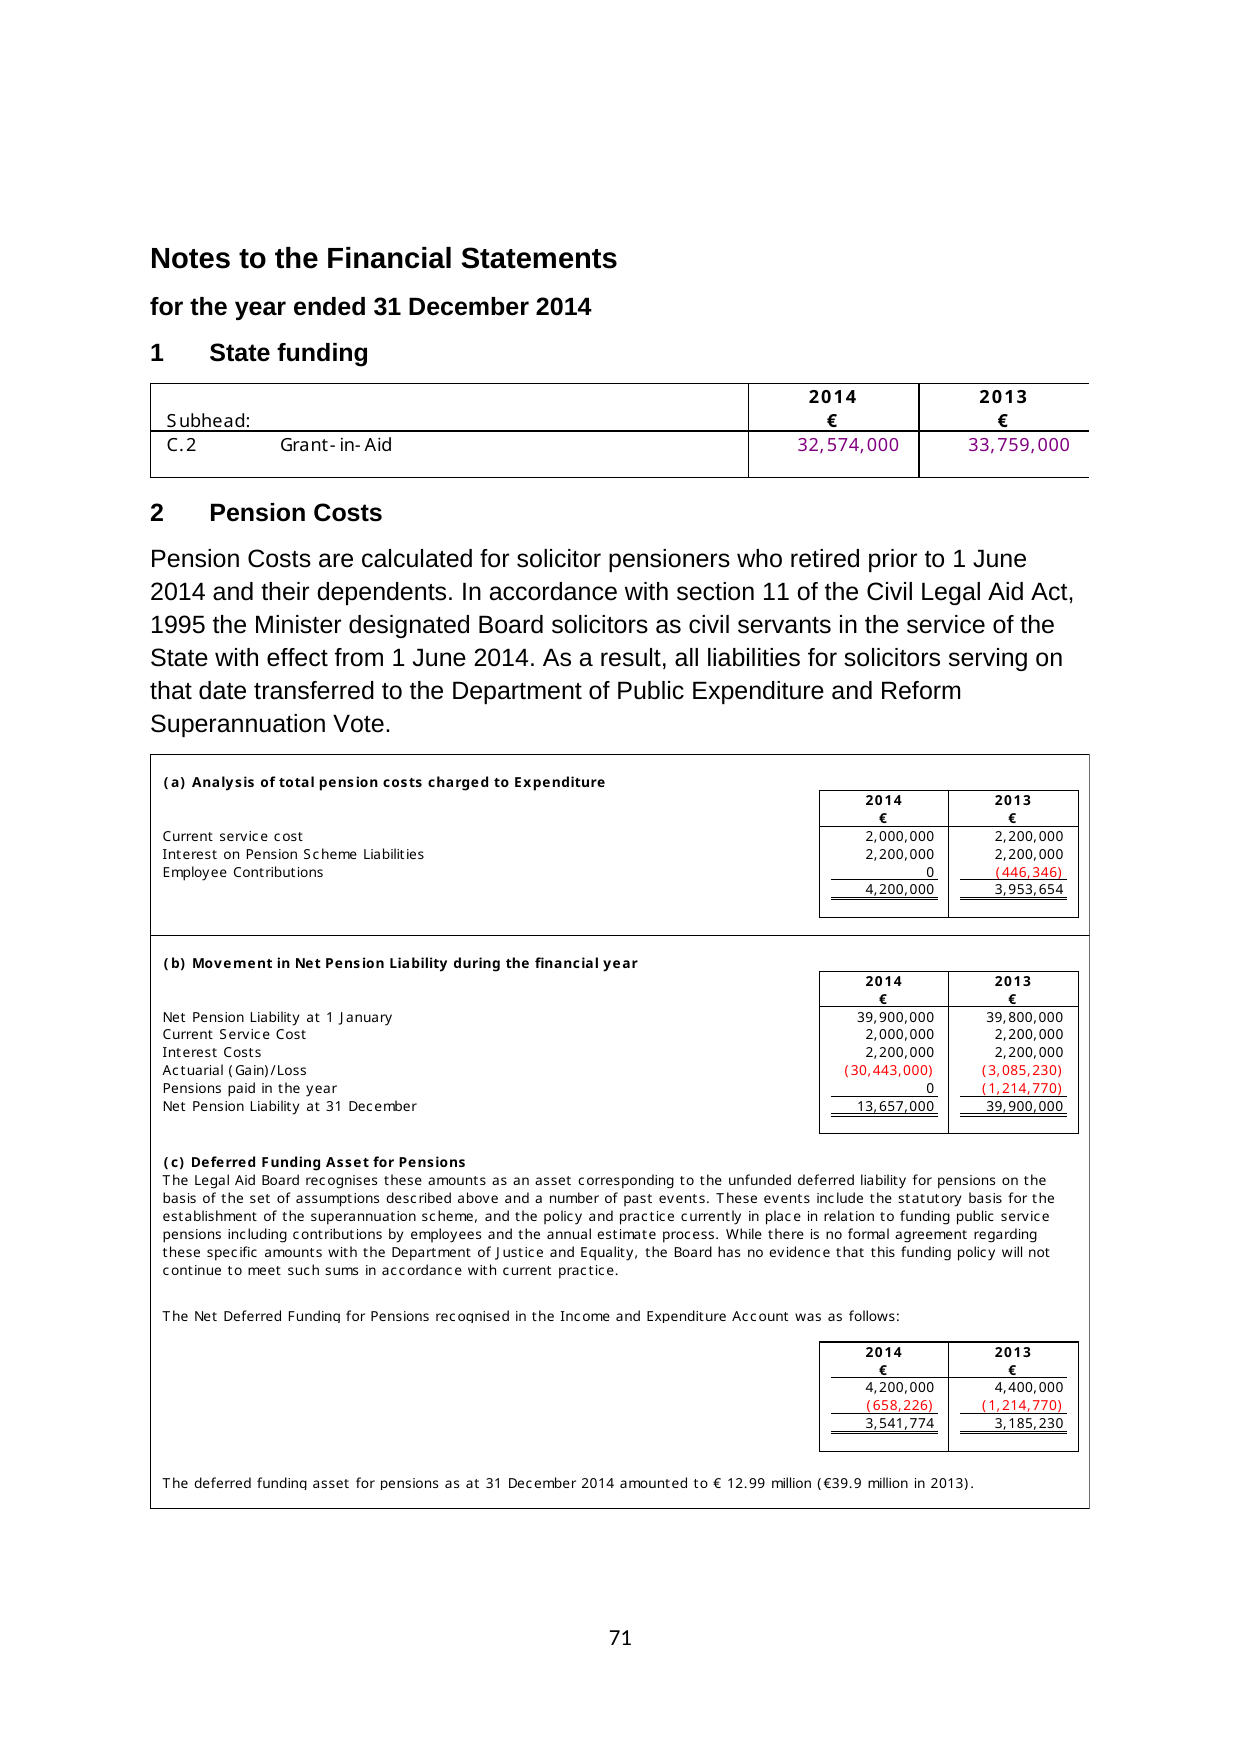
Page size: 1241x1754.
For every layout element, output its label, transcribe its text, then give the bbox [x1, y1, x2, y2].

title for the year ended 31 December 2014 [150, 292, 1090, 321]
title Pension Costs [150, 498, 1090, 527]
title Notes to the Financial Statements [150, 241, 1090, 274]
title State funding [150, 338, 1090, 366]
title Pension Costs are calculated for solicitor pensioners who retired prior to 1 June 2014 and their dependents. In accordance with section 11 of the Civil Legal Aid Act, 1995 the Minister designated Board solicitors as civil servants in the service of the State with effect from 1 June 2014. As a result, all liabilities for solicitors serving on that date transferred to the Department of Public Expenditure and Reform Superannuation Vote. [150, 543, 1090, 737]
